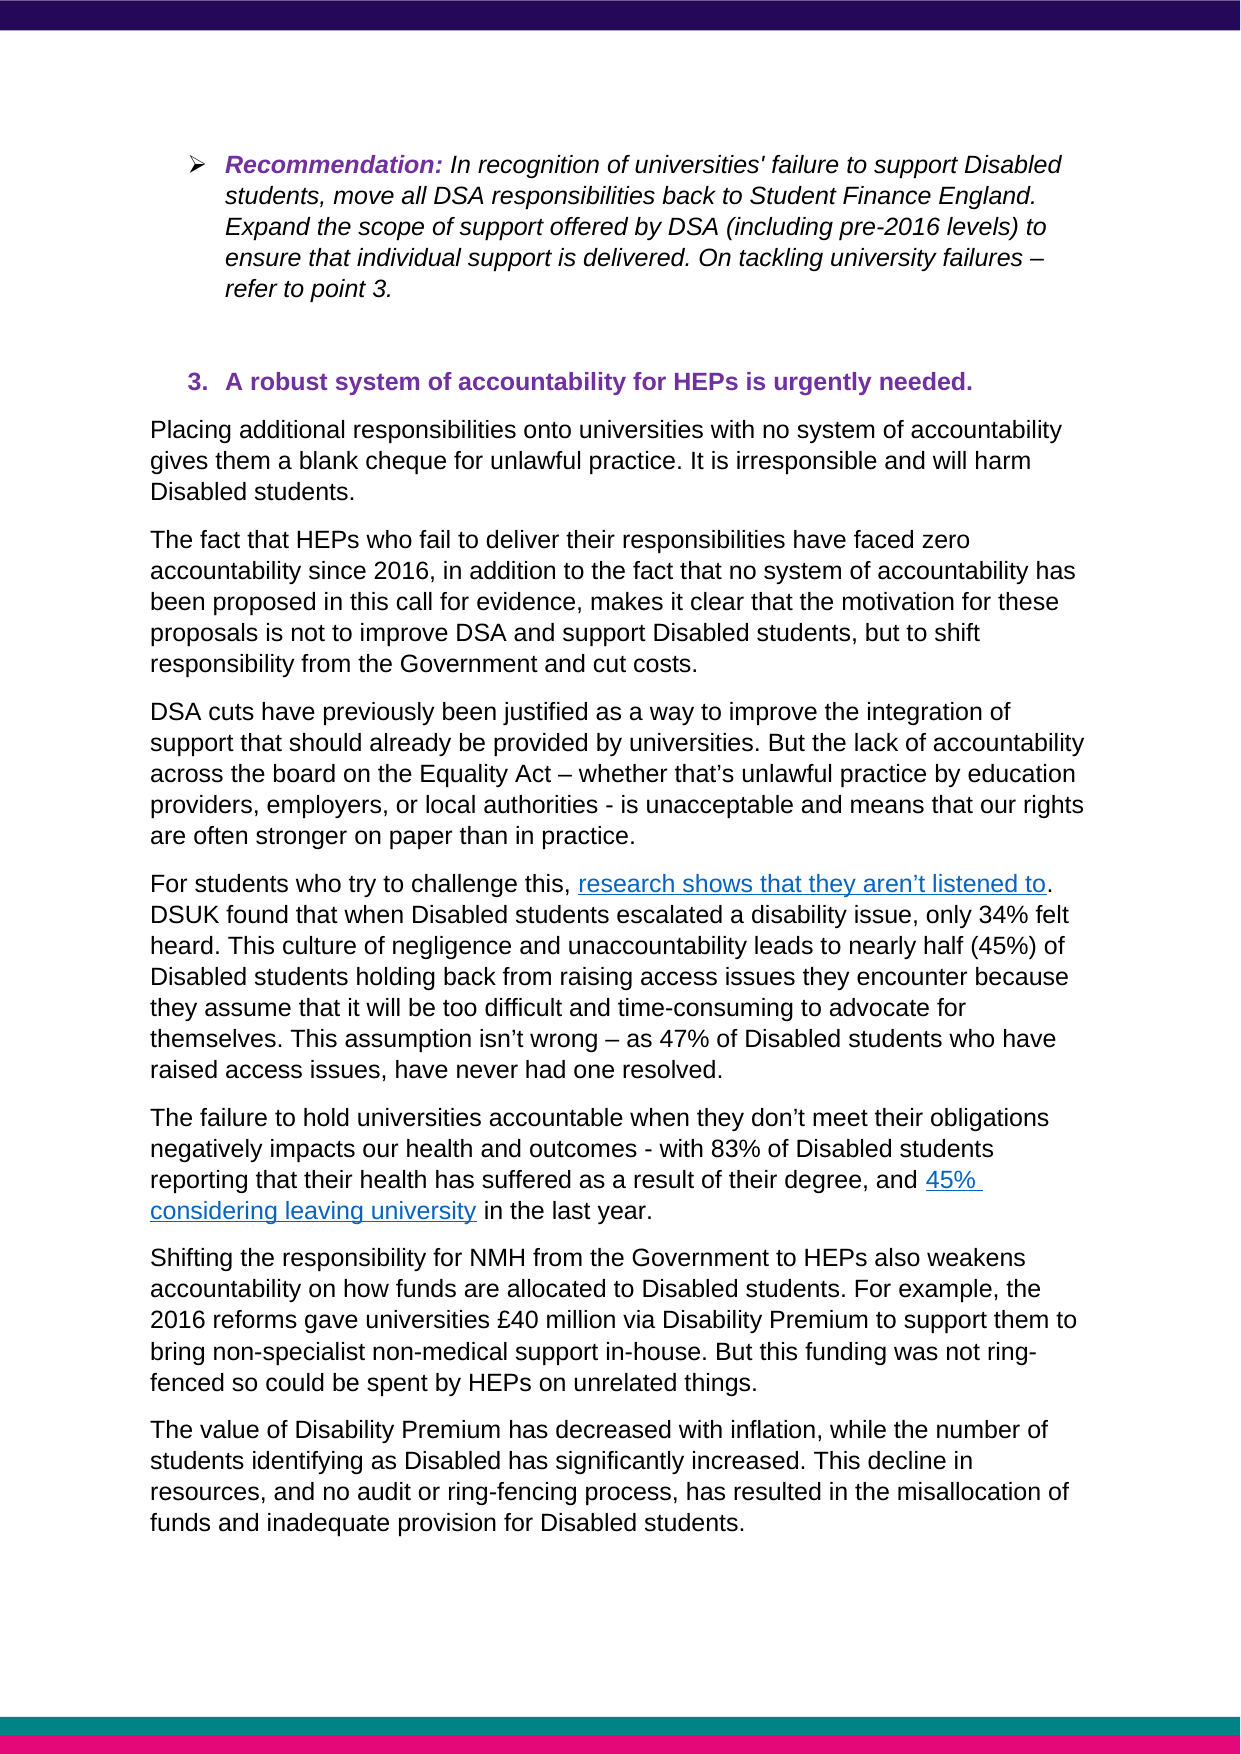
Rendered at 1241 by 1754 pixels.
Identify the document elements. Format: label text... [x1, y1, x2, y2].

text The fact that HEPs who fail to deliver their responsibilities have faced zero accountability since 2016, in addition to the fact that no system of accountability has been proposed in this call for evidence, makes it clear that the motivation for these proposals is not to improve DSA and support Disabled students, but to shift responsibility from the Government and cut costs. [150, 525, 1090, 678]
text Placing additional responsibilities onto universities with no system of accountability gives them a blank cheque for unlawful practice. It is irresponsible and will harm Disabled students. [150, 415, 1090, 506]
list A robust system of accountability for HEPs is urgently needed. [187, 367, 1090, 396]
text The value of Disability Premium has decreased with inflation, while the number of students identifying as Disabled has significantly increased. This decline in resources, and no audit or ring-fencing process, has resulted in the misallocation of funds and inadequate provision for Disabled students. [150, 1415, 1090, 1537]
text The failure to hold universities accountable when they don’t meet their obligations negatively impacts our health and outcomes - with 83% of Disabled students reporting that their health has suffered as a result of their degree, and 45% considering leaving university in the last year. [150, 1103, 1090, 1224]
text For students who try to challenge this, research shows that they aren’t listened to. DSUK found that when Disabled students escalated a disability issue, only 34% felt heard. This culture of negligence and unaccountability leads to nearly half (45%) of Disabled students holding back from raising access issues they encounter because they assume that it will be too difficult and time-consuming to advocate for themselves. This assumption isn’t wrong – as 47% of Disabled students who have raised access issues, have never had one resolved. [150, 869, 1090, 1084]
list Recommendation: In recognition of universities' failure to support Disabled students, move all DSA responsibilities back to Student Finance England. Expand the scope of support offered by DSA (including pre-2016 levels) to ensure that individual support is delivered. On tackling university failures – refer to point 3. [187, 150, 1090, 303]
text Shifting the responsibility for NMH from the Government to HEPs also weakens accountability on how funds are allocated to Disabled students. For example, the 2016 reforms gave universities £40 million via Disability Premium to support them to bring non-specialist non-medical support in-house. But this funding was not ring-fenced so could be spent by HEPs on unrelated things. [150, 1243, 1090, 1396]
text DSA cuts have previously been justified as a way to improve the integration of support that should already be provided by universities. But the lack of accountability across the board on the Equality Act – whether that’s unlawful practice by education providers, employers, or local authorities - is unacceptable and means that our rights are often stronger on paper than in practice. [150, 697, 1090, 850]
